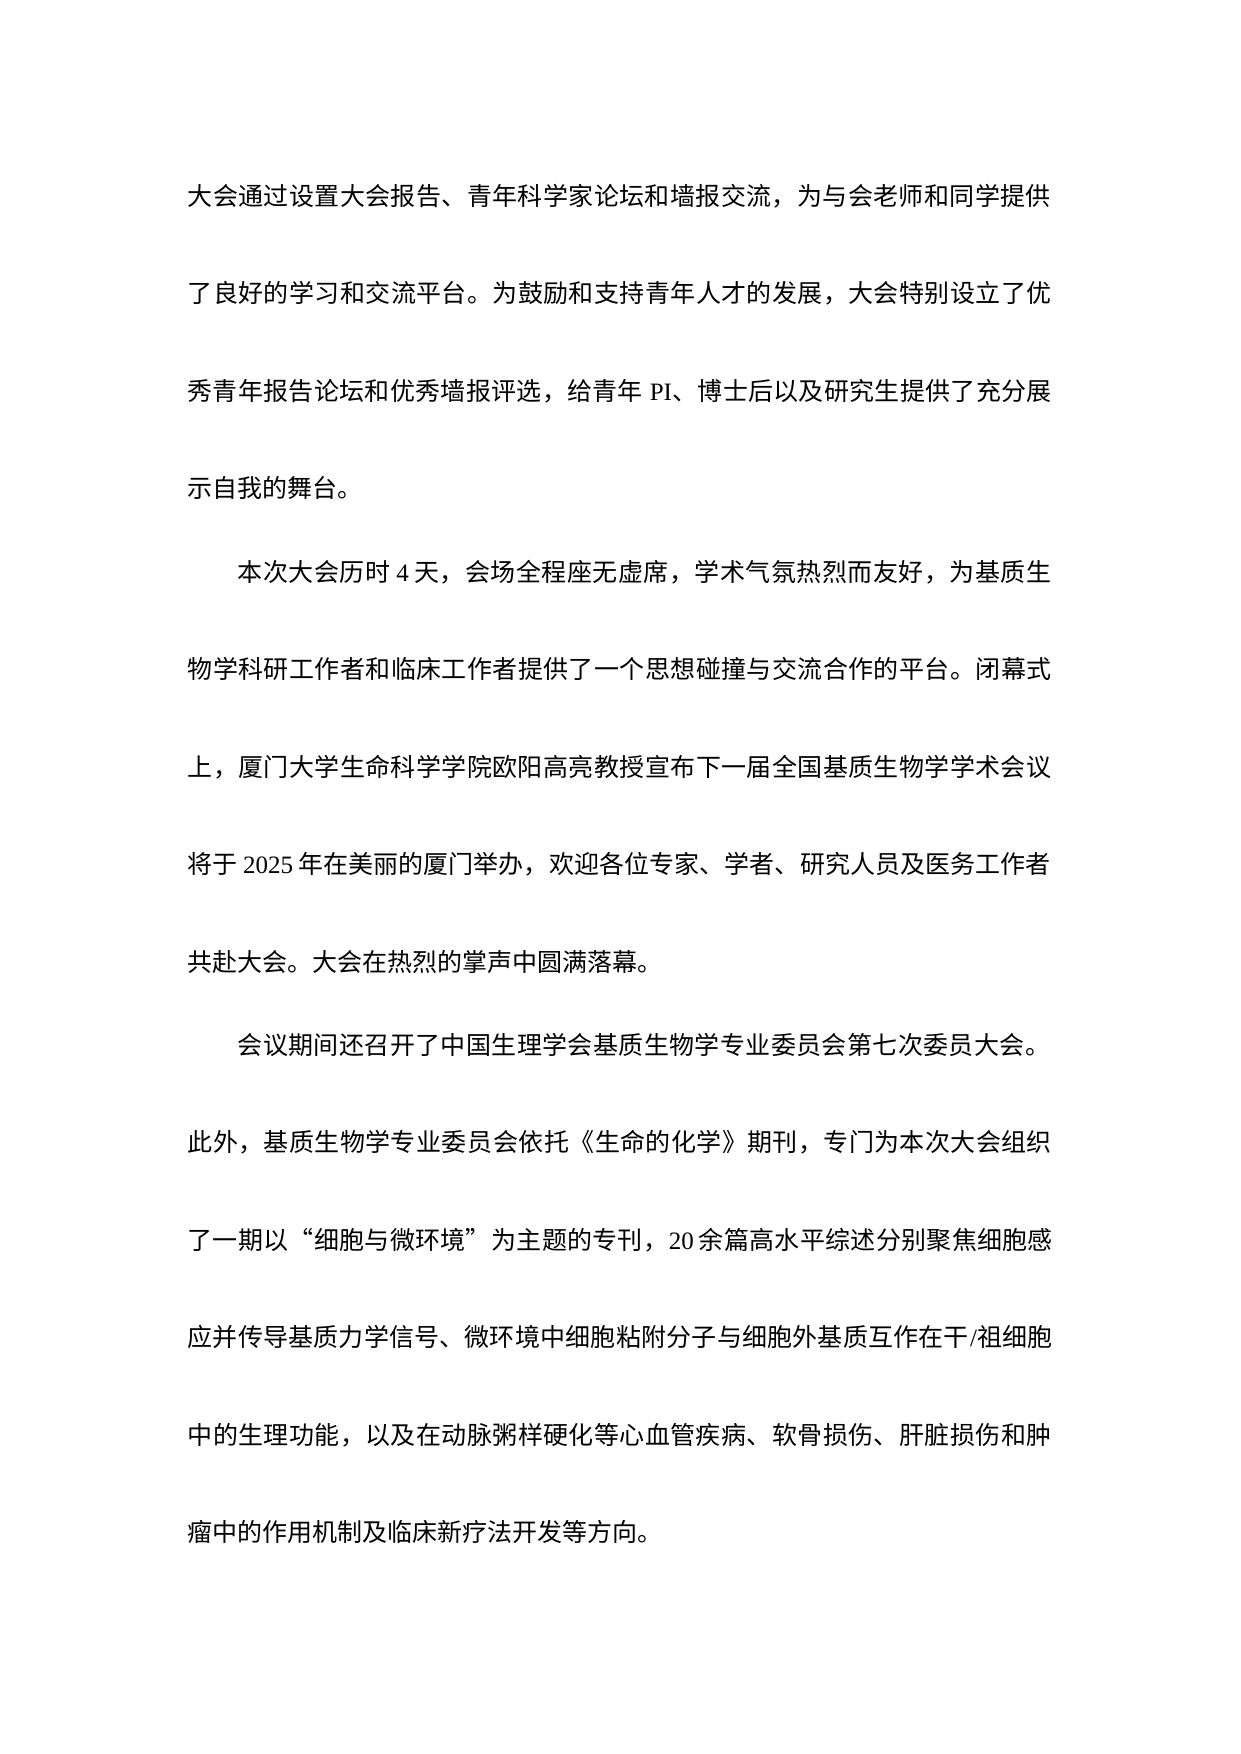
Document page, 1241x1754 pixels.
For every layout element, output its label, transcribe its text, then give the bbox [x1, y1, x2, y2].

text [187, 162, 1053, 519]
text 会议期间还召开了中国生理学会基质生物学专业委员会第七次委员大会。此外，基质生物学专业委员会依托《生命的化学》期刊，专门为本次大会组织了一期以“细胞与微环境”为主题的专刊，20余篇高水平综述分别聚焦细胞感应并传导基质力学信号、微环境中细胞粘附分子与细胞外基质互作在干/祖细胞中的生理功能，以及在动脉粥样硬化等心血管疾病、软骨损伤、肝脏损伤和肿瘤中的作用机制及临床新疗法开发等方向。 [187, 1011, 1053, 1563]
text 本次大会历时4天，会场全程座无虚席，学术气氛热烈而友好，为基质生物学科研工作者和临床工作者提供了一个思想碰撞与交流合作的平台。闭幕式上，厦门大学生命科学学院欧阳高亮教授宣布下一届全国基质生物学学术会议将于2025年在美丽的厦门举办，欢迎各位专家、学者、研究人员及医务工作者共赴大会。大会在热烈的掌声中圆满落幕。 [187, 538, 1053, 993]
